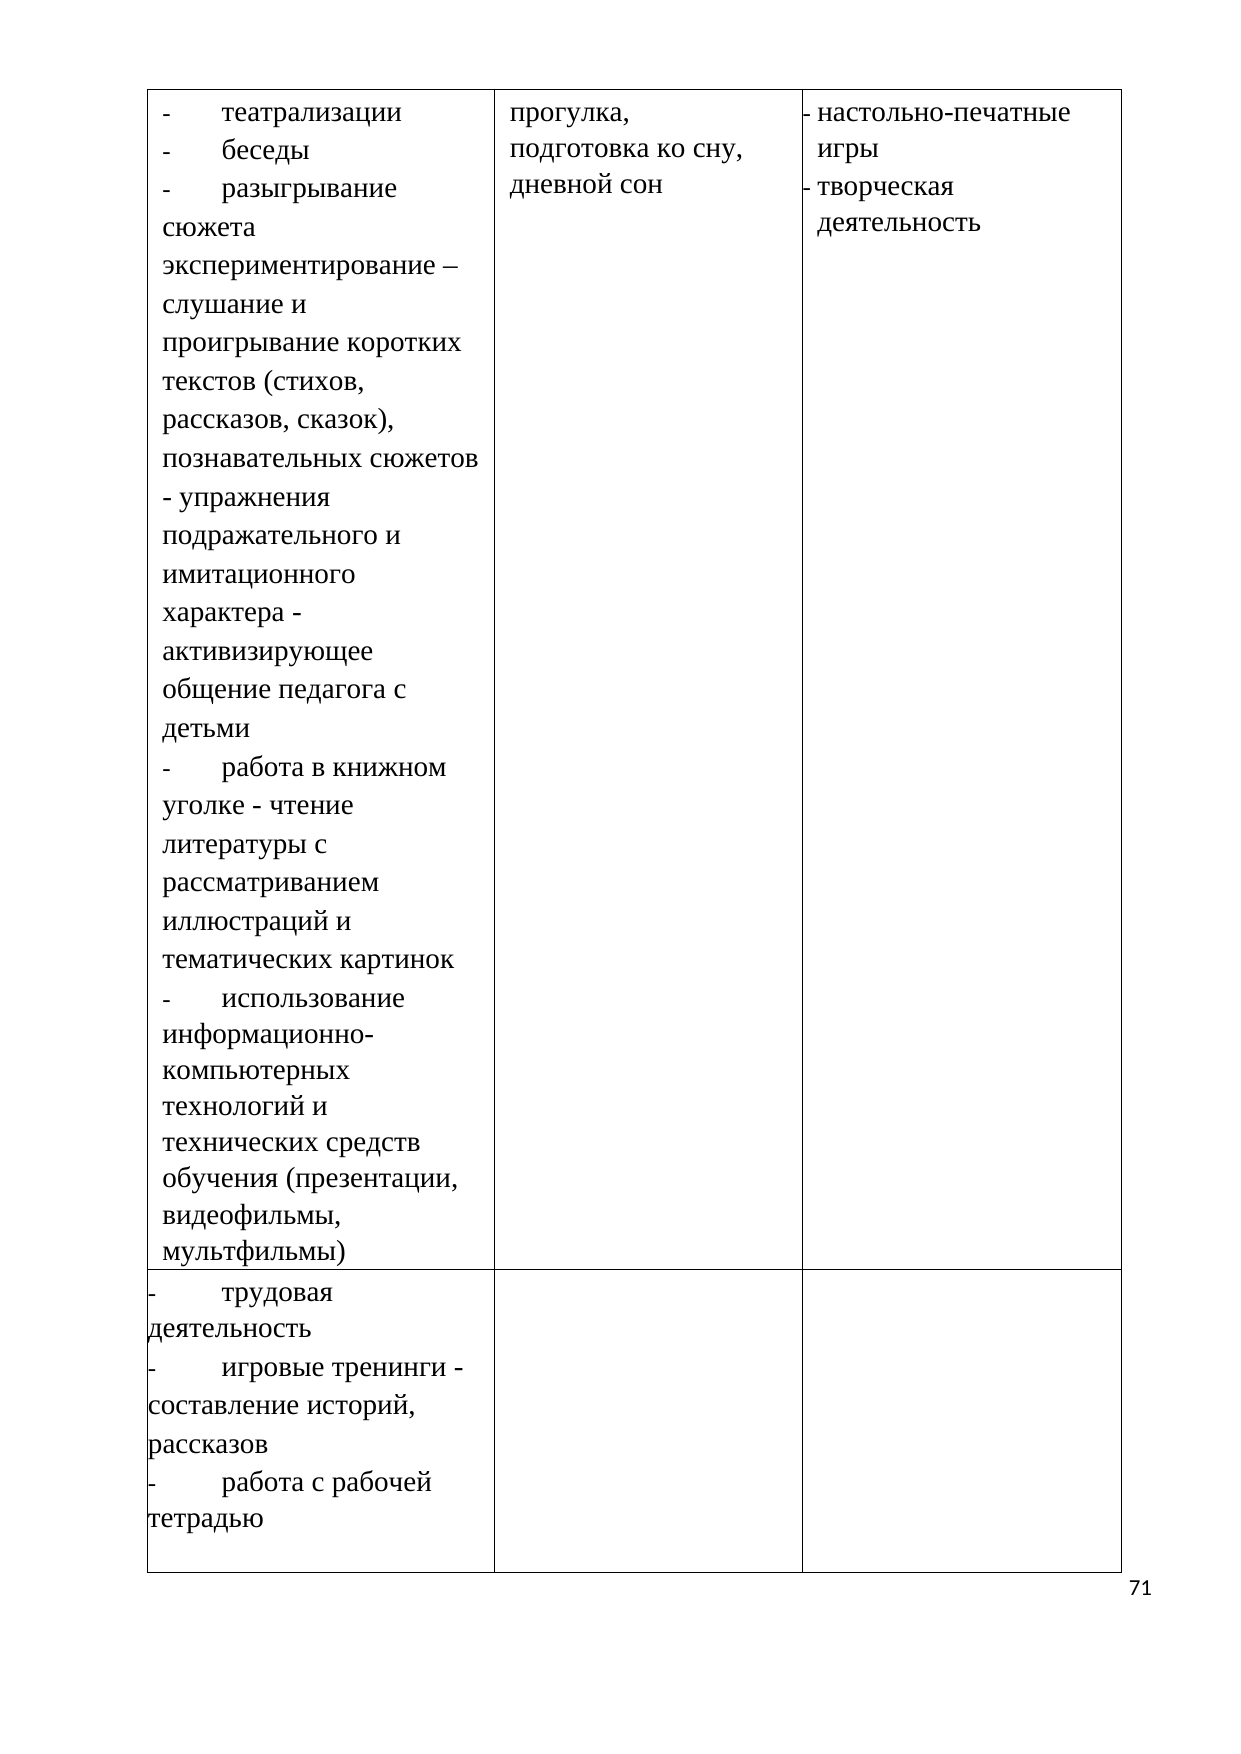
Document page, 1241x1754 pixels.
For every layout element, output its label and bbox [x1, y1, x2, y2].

table_cell [495, 1270, 802, 1572]
table_cell [495, 90, 802, 1269]
table_cell [148, 1270, 494, 1572]
table_cell [148, 90, 494, 1269]
table_cell [803, 1270, 1121, 1572]
table_cell [803, 90, 1121, 1269]
